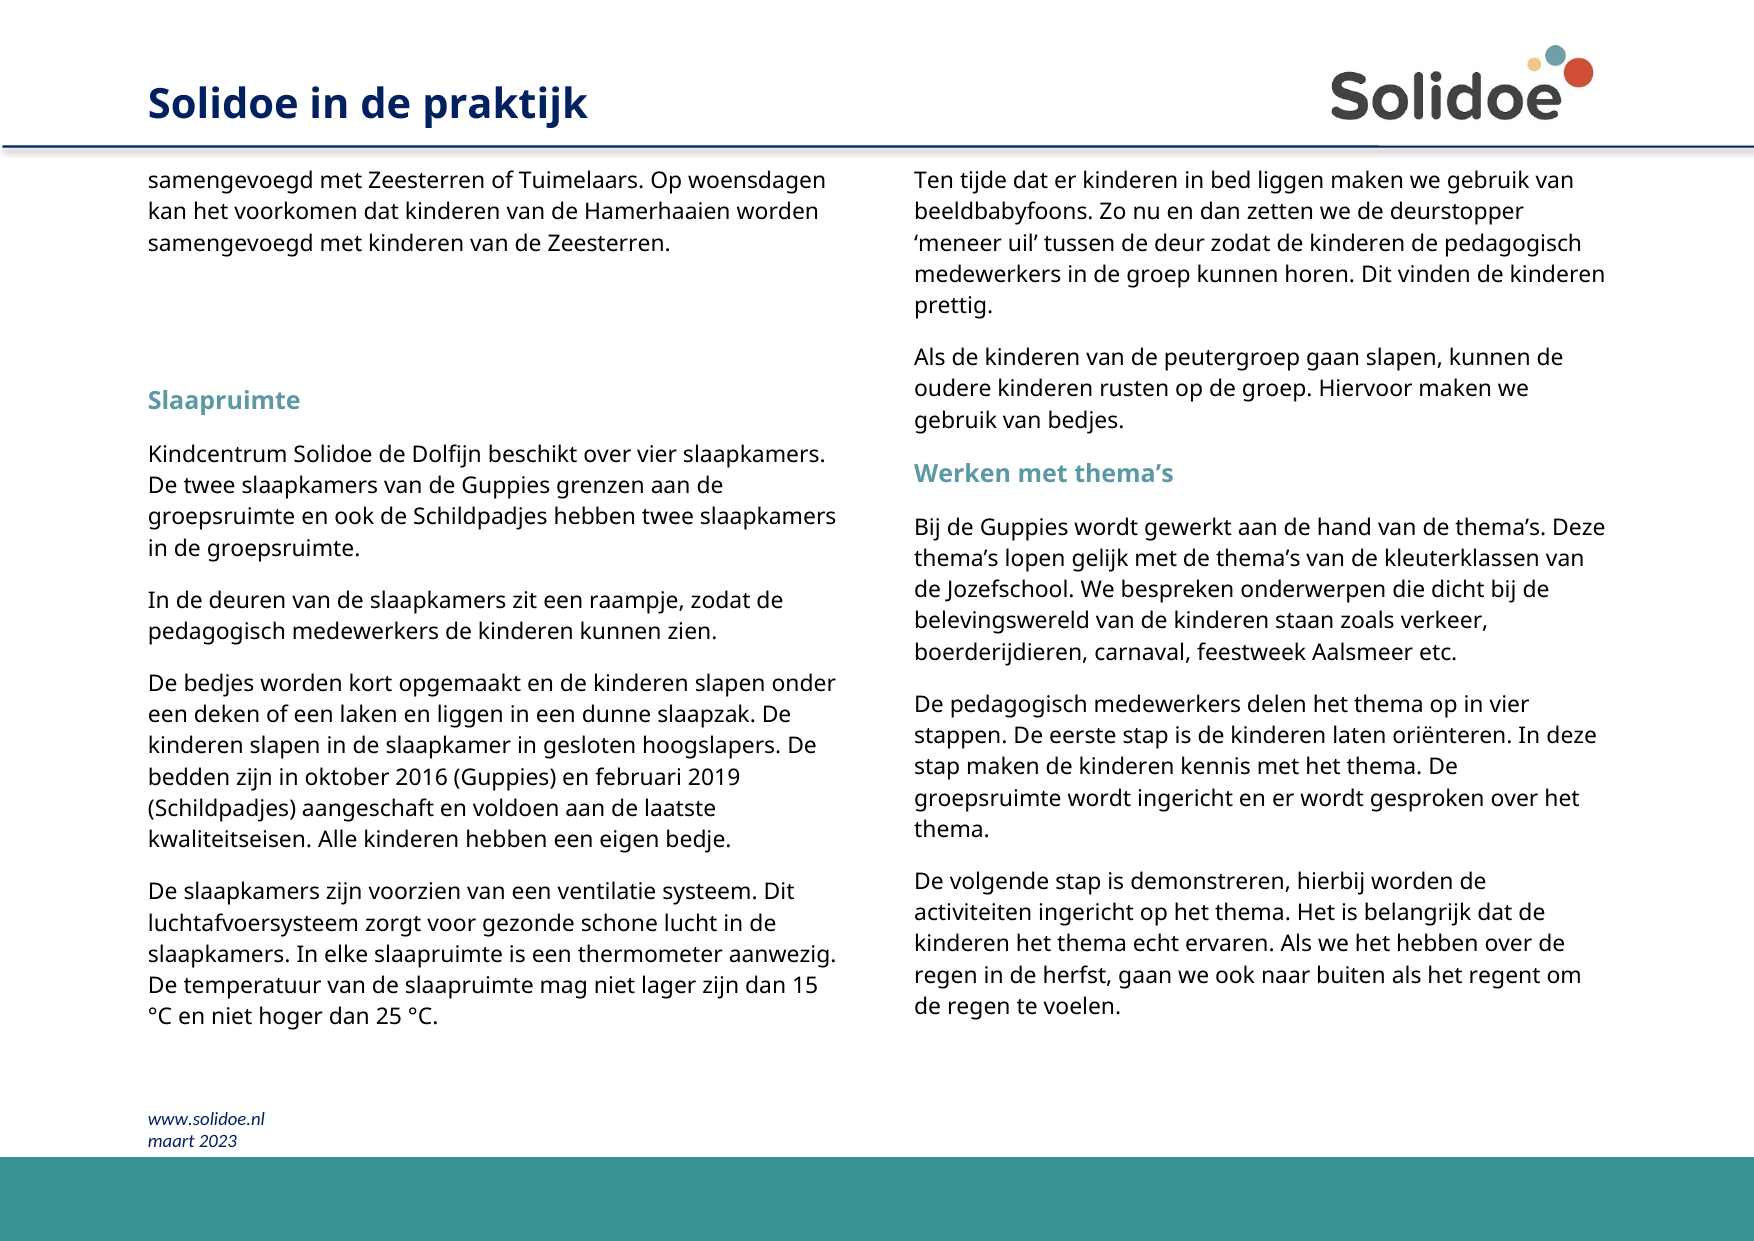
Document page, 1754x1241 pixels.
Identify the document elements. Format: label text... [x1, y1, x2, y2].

text Als de kinderen van de peutergroep gaan slapen, kunnen de oudere kinderen rusten op de groep. Hiervoor maken we gebruik van bedjes. [914, 341, 1606, 435]
text Kindcentrum Solidoe de Dolfijn beschikt over vier slaapkamers. De twee slaapkamers van de Guppies grenzen aan de groepsruimte en ook de Schildpadjes hebben twee slaapkamers in de groepsruimte. [148, 438, 840, 563]
text Slaapruimte [148, 383, 840, 417]
picture [0, 1157, 1754, 1241]
text Ten tijde dat er kinderen in bed liggen maken we gebruik van beeldbabyfoons. Zo nu en dan zetten we de deurstopper ‘meneer uil’ tussen de deur zodat de kinderen de pedagogisch medewerkers in de groep kunnen horen. Dit vinden de kinderen prettig. [914, 164, 1606, 320]
text Werken met thema’s [914, 456, 1606, 490]
text De bedjes worden kort opgemaakt en de kinderen slapen onder een deken of een laken en liggen in een dunne slaapzak. De kinderen slapen in de slaapkamer in gesloten hoogslapers. De bedden zijn in oktober 2016 (Guppies) en februari 2019 (Schildpadjes) aangeschaft en voldoen aan de laatste kwaliteitseisen. Alle kinderen hebben een eigen bedje. [148, 667, 840, 854]
text De slaapkamers zijn voorzien van een ventilatie systeem. Dit luchtafvoersysteem zorgt voor gezonde schone lucht in de slaapkamers. In elke slaapruimte is een thermometer aanwezig. De temperatuur van de slaapruimte mag niet lager zijn dan 15 °C en niet hoger dan 25 °C. [148, 875, 840, 1031]
text In de deuren van de slaapkamers zit een raampje, zodat de pedagogisch medewerkers de kinderen kunnen zien. [148, 583, 840, 646]
picture [1331, 45, 1594, 122]
text Bij de Guppies wordt gewerkt aan de hand van de thema’s. Deze thema’s lopen gelijk met de thema’s van de kleuterklassen van de Jozefschool. We bespreken onderwerpen die dicht bij de belevingswereld van de kinderen staan zoals verkeer, boerderijdieren, carnaval, feestweek Aalsmeer etc. [914, 511, 1606, 667]
text De volgende stap is demonstreren, hierbij worden de activiteiten ingericht op het thema. Het is belangrijk dat de kinderen het thema echt ervaren. Als we het hebben over de regen in de herfst, gaan we ook naar buiten als het regent om de regen te voelen. [914, 865, 1606, 1021]
text De pedagogisch medewerkers delen het thema op in vier stappen. De eerste stap is de kinderen laten oriënteren. In deze stap maken de kinderen kennis met het thema. De groepsruimte wordt ingericht en er wordt gesproken over het thema. [914, 688, 1606, 844]
